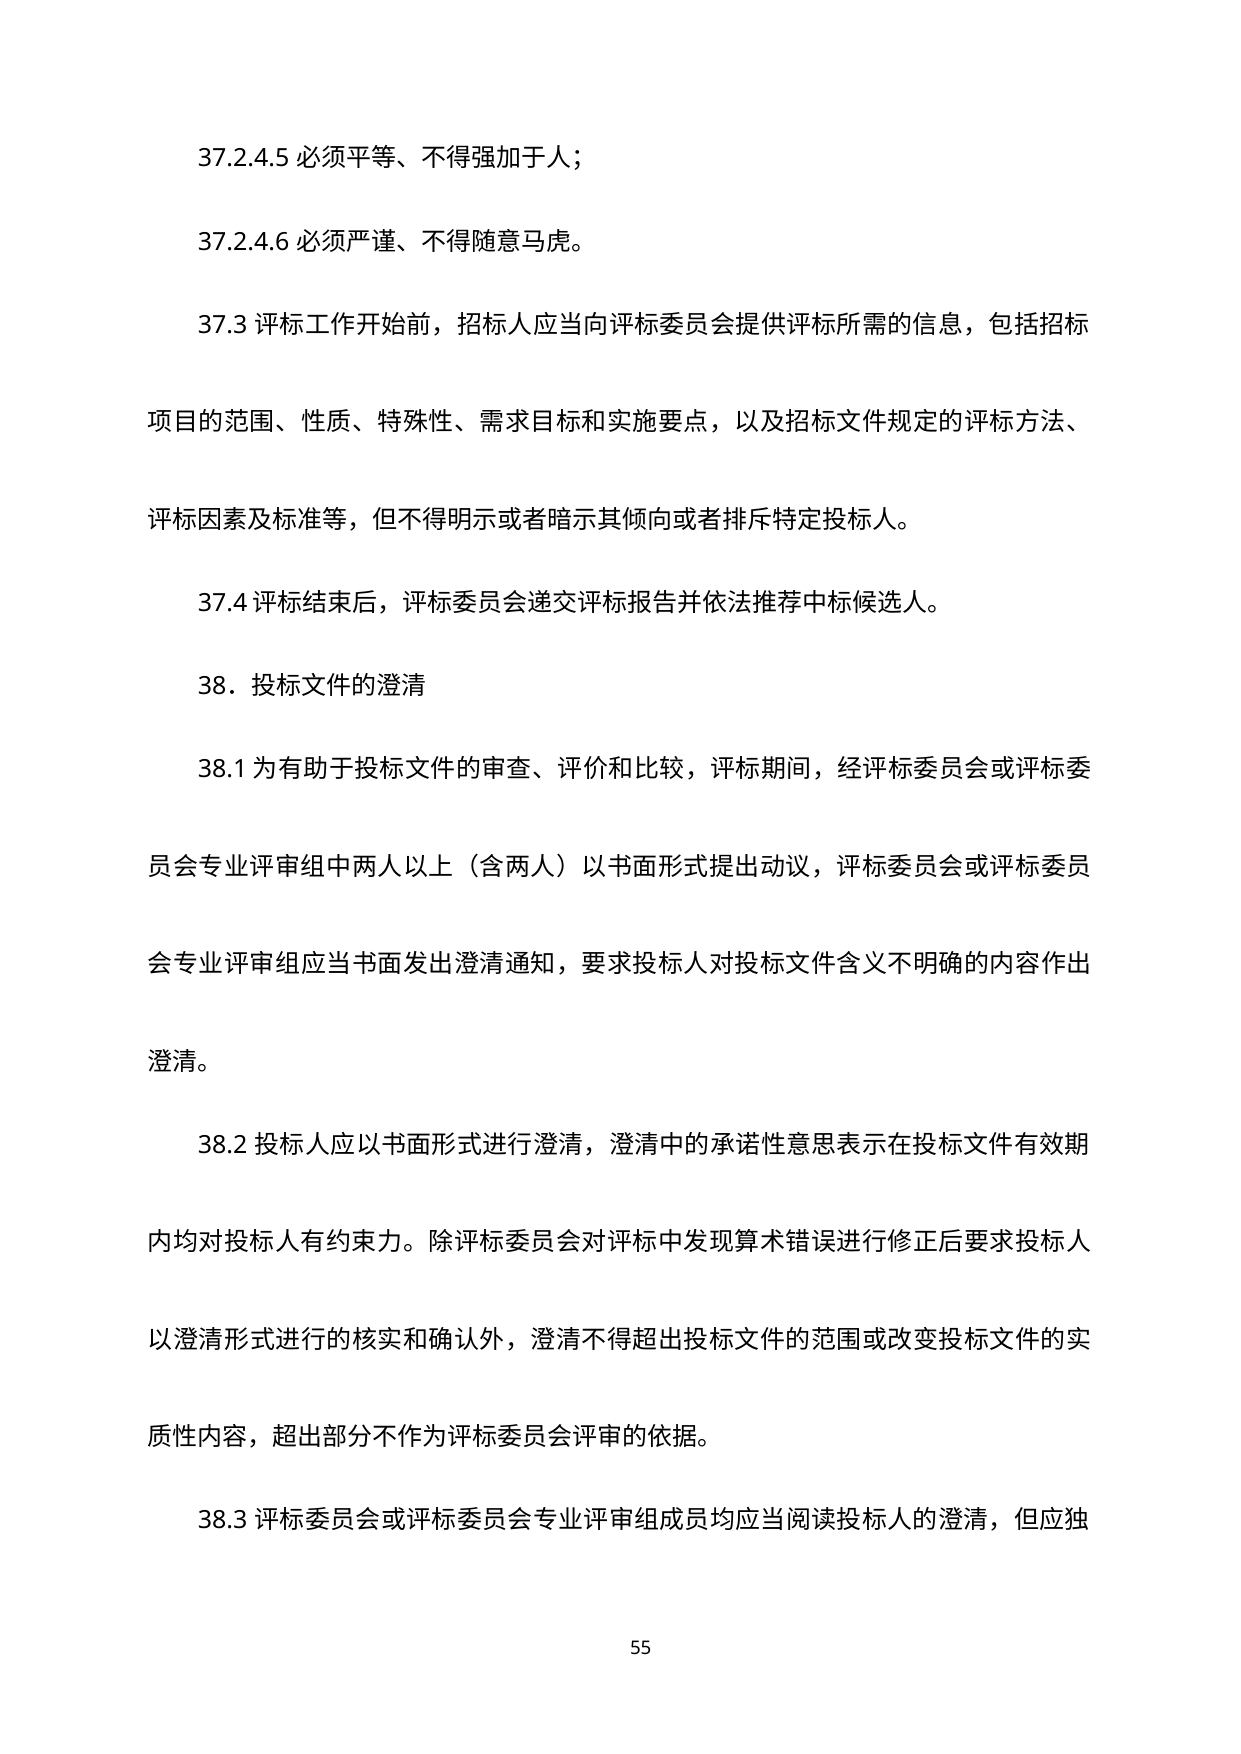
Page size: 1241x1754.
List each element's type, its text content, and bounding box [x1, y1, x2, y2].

text 37.2.4.6 必须严谨、不得随意马虎。 [148, 207, 1092, 272]
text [148, 1485, 1092, 1550]
text 38.1为有助于投标文件的审查、评价和比较，评标期间，经评标委员会或评标委员会专业评审组中两人以上（含两人）以书面形式提出动议，评标委员会或评标委员会专业评审组应当书面发出澄清通知，要求投标人对投标文件含义不明确的内容作出澄清。 [148, 734, 1092, 1092]
text 38.2 投标人应以书面形式进行澄清，澄清中的承诺性意思表示在投标文件有效期内均对投标人有约束力。除评标委员会对评标中发现算术错误进行修正后要求投标人以澄清形式进行的核实和确认外，澄清不得超出投标文件的范围或改变投标文件的实质性内容，超出部分不作为评标委员会评审的依据。 [148, 1110, 1092, 1467]
text 37.3 评标工作开始前，招标人应当向评标委员会提供评标所需的信息，包括招标项目的范围、性质、特殊性、需求目标和实施要点，以及招标文件规定的评标方法、评标因素及标准等，但不得明示或者暗示其倾向或者排斥特定投标人。 [148, 290, 1092, 550]
text 37.4评标结束后，评标委员会递交评标报告并依法推荐中标候选人。 [148, 568, 1092, 633]
text 37.2.4.5 必须平等、不得强加于人； [148, 123, 1092, 188]
text 38．投标文件的澄清 [148, 651, 1092, 716]
